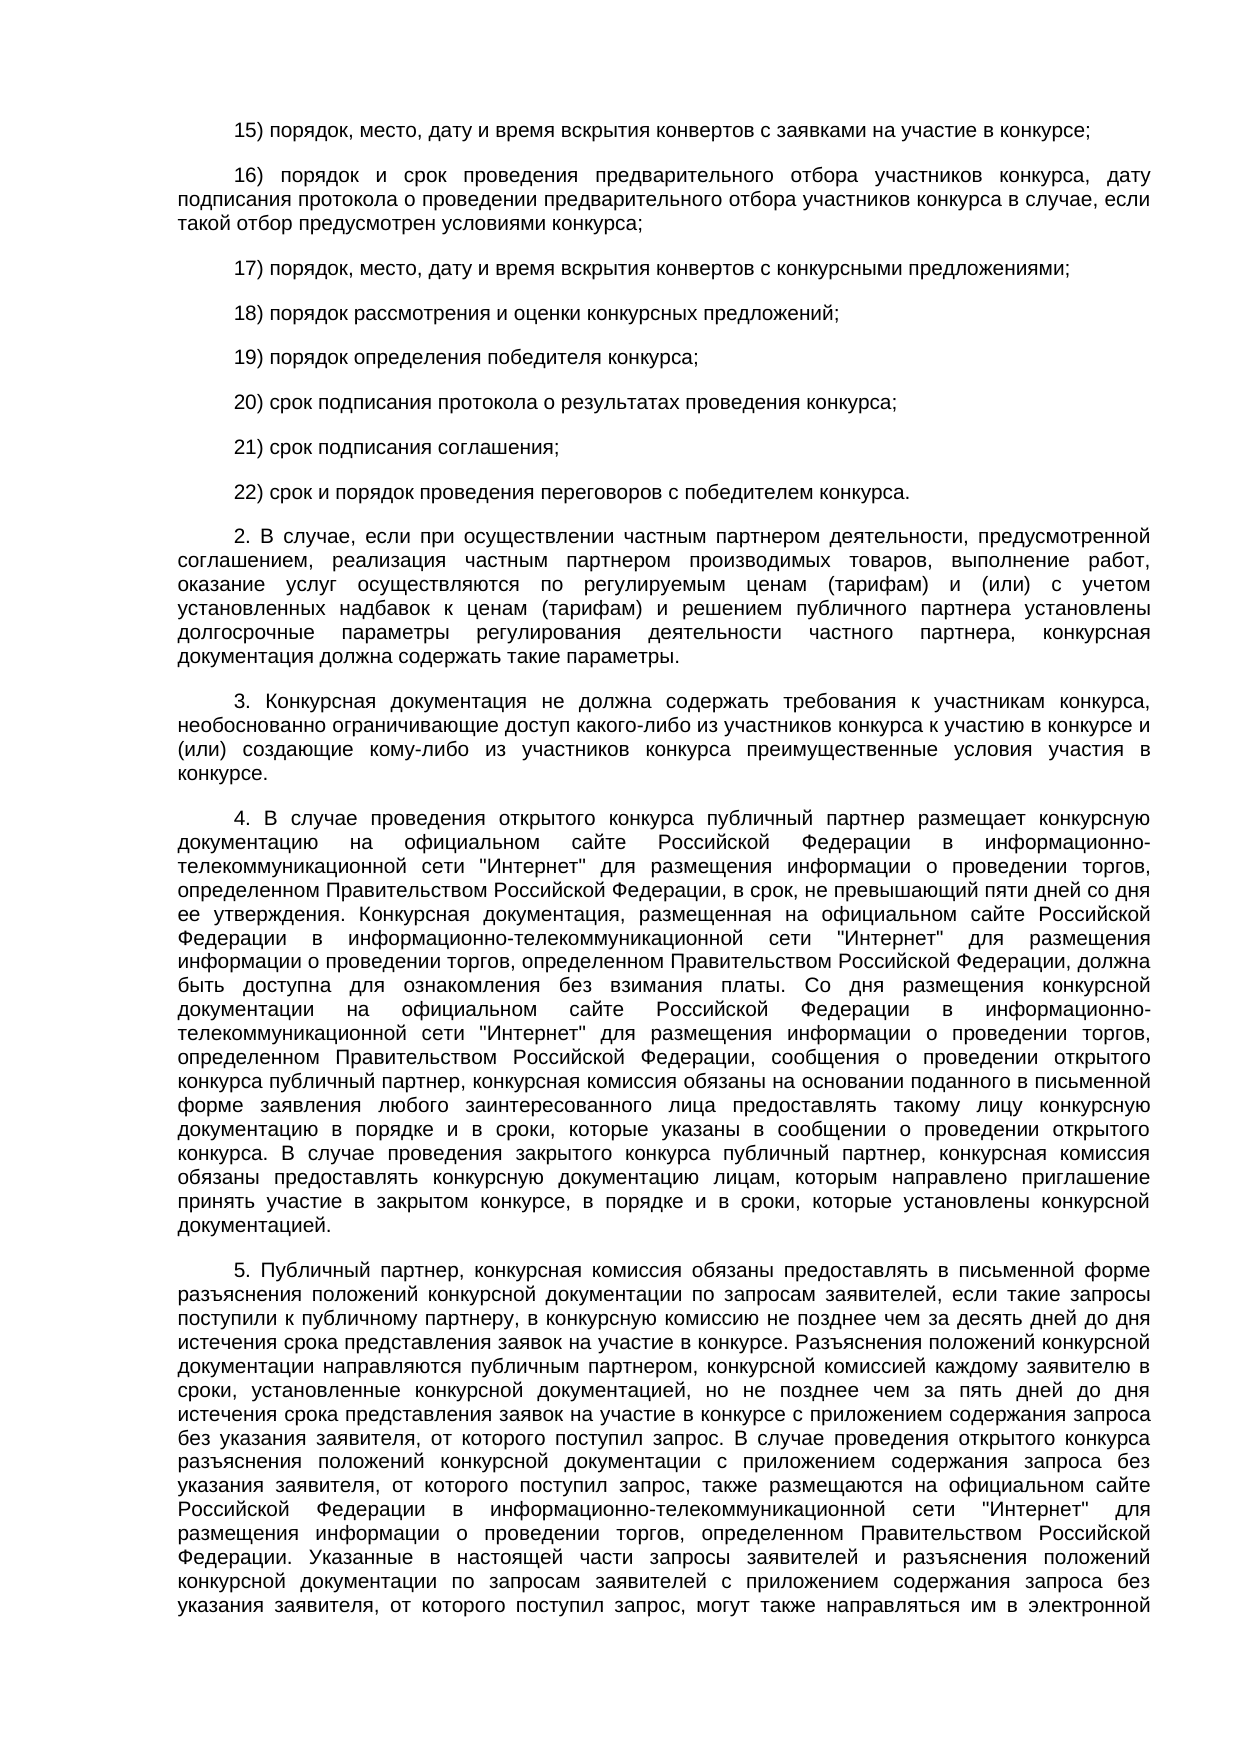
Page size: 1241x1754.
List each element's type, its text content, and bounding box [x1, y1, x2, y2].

text 19) порядок определения победителя конкурса; [177, 345, 1152, 369]
text 22) срок и порядок проведения переговоров с победителем конкурса. [177, 479, 1152, 503]
text 15) порядок, место, дату и время вскрытия конвертов с заявками на участие в конкурсе; [177, 118, 1152, 142]
text 17) порядок, место, дату и время вскрытия конвертов с конкурсными предложениями; [177, 256, 1152, 279]
text 16) порядок и срок проведения предварительного отбора участников конкурса, дату подписания протокола о проведении предварительного отбора участников конкурса в случае, если такой отбор предусмотрен условиями конкурса; [177, 163, 1152, 235]
text 4. В случае проведения открытого конкурса публичный партнер размещает конкурсную документацию на официальном сайте Российской Федерации в информационно-телекоммуникационной сети "Интернет" для размещения информации о проведении торгов, определенном Правительством Российской Федерации, в срок, не превышающий пяти дней со дня ее утверждения. Конкурсная документация, размещенная на официальном сайте Российской Федерации в информационно-телекоммуникационной сети "Интернет" для размещения информации о проведении торгов, определенном Правительством Российской Федерации, должна быть доступна для ознакомления без взимания платы. Со дня размещения конкурсной документации на официальном сайте Российской Федерации в информационно-телекоммуникационной сети "Интернет" для размещения информации о проведении торгов, определенном Правительством Российской Федерации, сообщения о проведении открытого конкурса публичный партнер, конкурсная комиссия обязаны на основании поданного в письменной форме заявления любого заинтересованного лица предоставлять такому лицу конкурсную документацию в порядке и в сроки, которые указаны в сообщении о проведении открытого конкурса. В случае проведения закрытого конкурса публичный партнер, конкурсная комиссия обязаны предоставлять конкурсную документацию лицам, которым направлено приглашение принять участие в закрытом конкурсе, в порядке и в сроки, которые установлены конкурсной документацией. [177, 806, 1152, 1237]
text 18) порядок рассмотрения и оценки конкурсных предложений; [177, 300, 1152, 324]
text 21) срок подписания соглашения; [177, 435, 1152, 459]
text 20) срок подписания протокола о результатах проведения конкурса; [177, 390, 1152, 414]
text 3. Конкурсная документация не должна содержать требования к участникам конкурса, необоснованно ограничивающие доступ какого-либо из участников конкурса к участию в конкурсе и (или) создающие кому-либо из участников конкурса преимущественные условия участия в конкурсе. [177, 689, 1152, 785]
text 2. В случае, если при осуществлении частным партнером деятельности, предусмотренной соглашением, реализация частным партнером производимых товаров, выполнение работ, оказание услуг осуществляются по регулируемым ценам (тарифам) и (или) с учетом установленных надбавок к ценам (тарифам) и решением публичного партнера установлены долгосрочные параметры регулирования деятельности частного партнера, конкурсная документация должна содержать такие параметры. [177, 524, 1152, 668]
